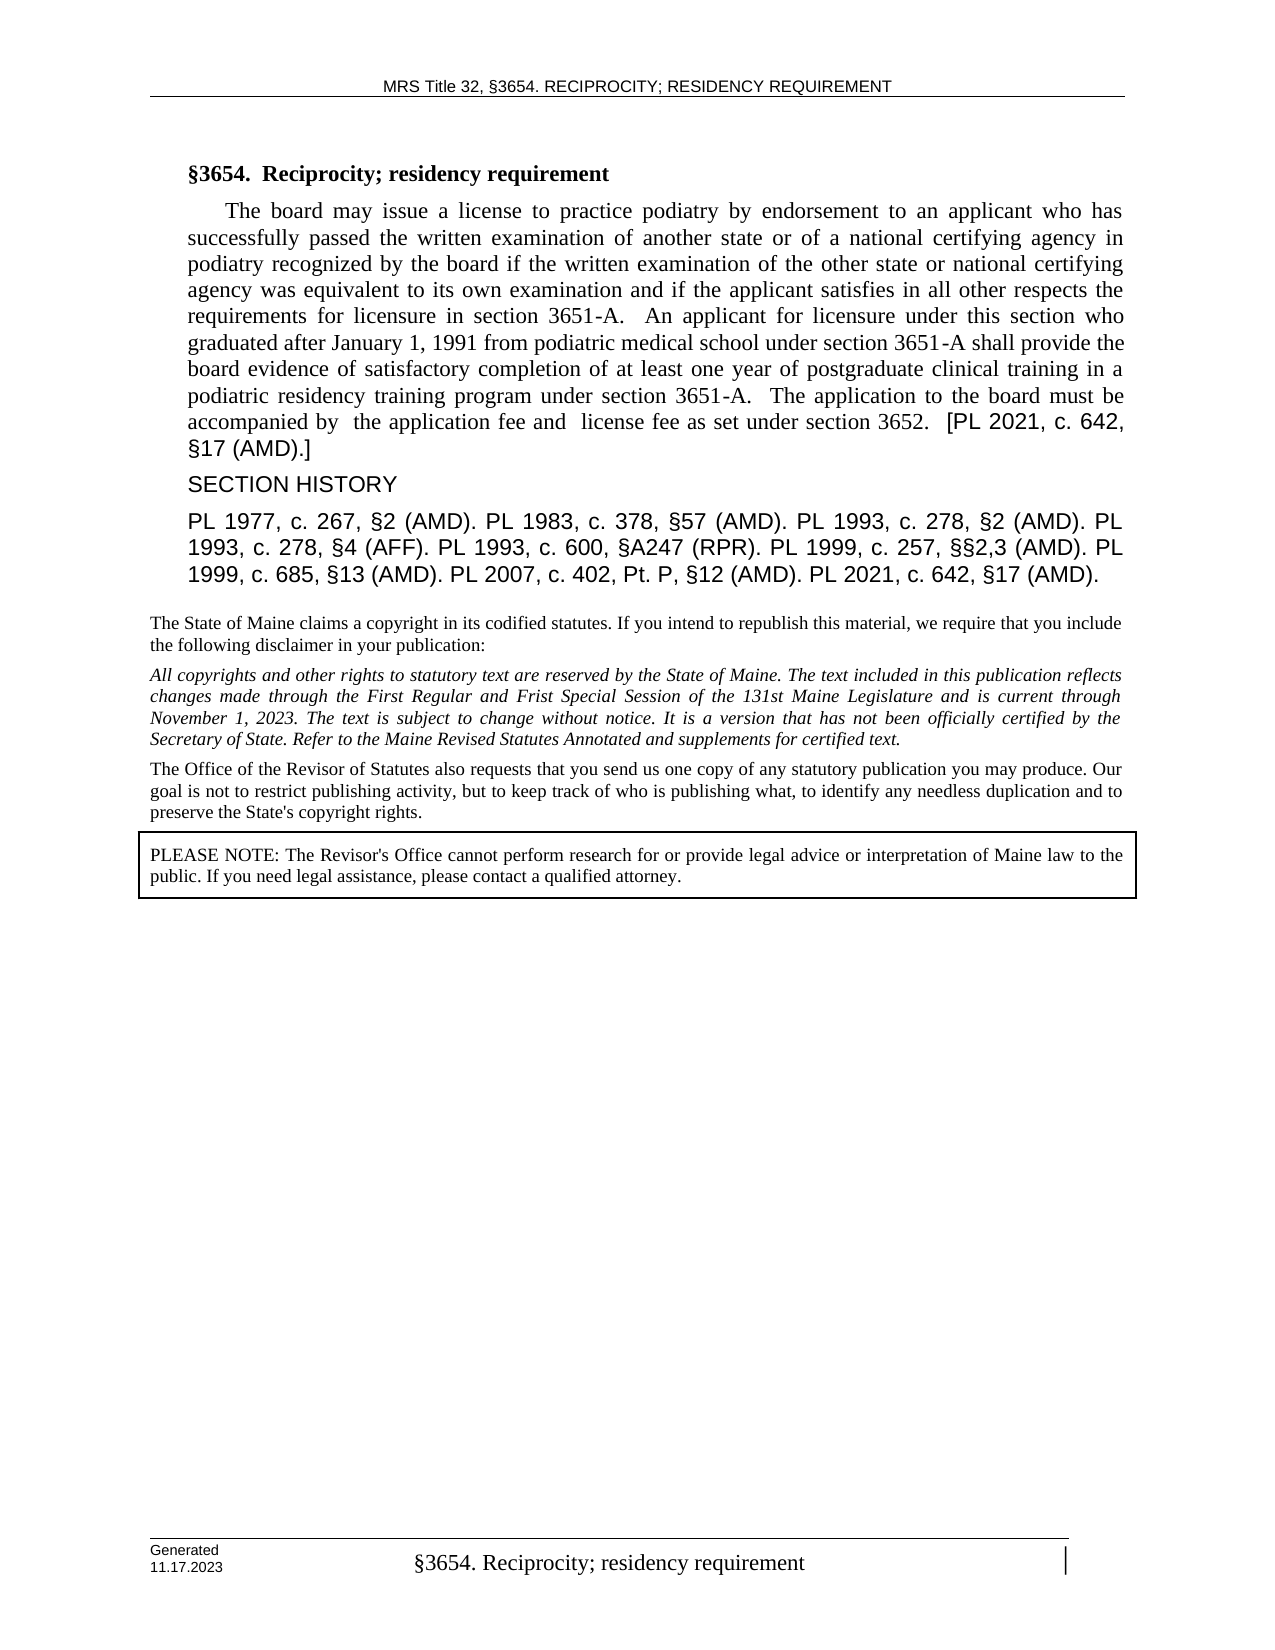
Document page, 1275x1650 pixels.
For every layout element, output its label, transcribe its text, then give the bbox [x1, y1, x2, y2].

text All copyrights and other rights to statutory text are reserved by the State of Maine. The text included in this publication reflects changes made through the First Regular and Frist Special Session of the 131st Maine Legislature and is current through November 1, 2023 . The text is subject to change without notice. It is a version that has not been officially certified by the Secretary of State. Refer to the Maine Revised Statutes Annotated and supplements for certified text. [150, 663, 1125, 750]
text PLEASE NOTE: The Revisor's Office cannot perform research for or provide legal advice or interpretation of Maine law to the public. If you need legal assistance, please contact a qualified attorney. [140, 833, 1135, 897]
text §3654. Reciprocity; residency requirement [187, 160, 1125, 187]
text PL 1977, c. 267, §2 (AMD). PL 1983, c. 378, §57 (AMD). PL 1993, c. 278, §2 (AMD). PL 1993, c. 278, §4 (AFF). PL 1993, c. 600, §A247 (RPR). PL 1999, c. 257, §§2,3 (AMD). PL 1999, c. 685, §13 (AMD). PL 2007, c. 402, Pt. P, §12 (AMD). PL 2021, c. 642, §17 (AMD). [187, 508, 1125, 587]
text SECTION HISTORY [187, 471, 1125, 498]
text The Office of the Revisor of Statutes also requests that you send us one copy of any statutory publication you may produce. Our goal is not to restrict publishing activity, but to keep track of who is publishing what, to identify any needless duplication and to preserve the State's copyright rights. [150, 758, 1125, 823]
text The State of Maine claims a copyright in its codified statutes. If you intend to republish this material, we require that you include the following disclaimer in your publication: [150, 612, 1125, 655]
text The board may issue a license to practice podiatry by endorsement to an applicant who has successfully passed the written examination of another state or of a national certifying agency in podiatry recognized by the board if the written examination of the other state or national certifying agency was equivalent to its own examination and if the applicant satisfies in all other respects the requirements for licensure in section 3651‑A. An applicant for licensure under this section who graduated after January 1, 1991 from podiatric medical school under section 3651‑A shall provide the board evidence of satisfactory completion of at least one year of postgraduate clinical training in a podiatric residency training program under section 3651‑A. The application to the board must be accompanied by the application fee and license fee as set under section 3652. [PL 2021, c. 642, §17 (AMD).] [187, 197, 1125, 461]
